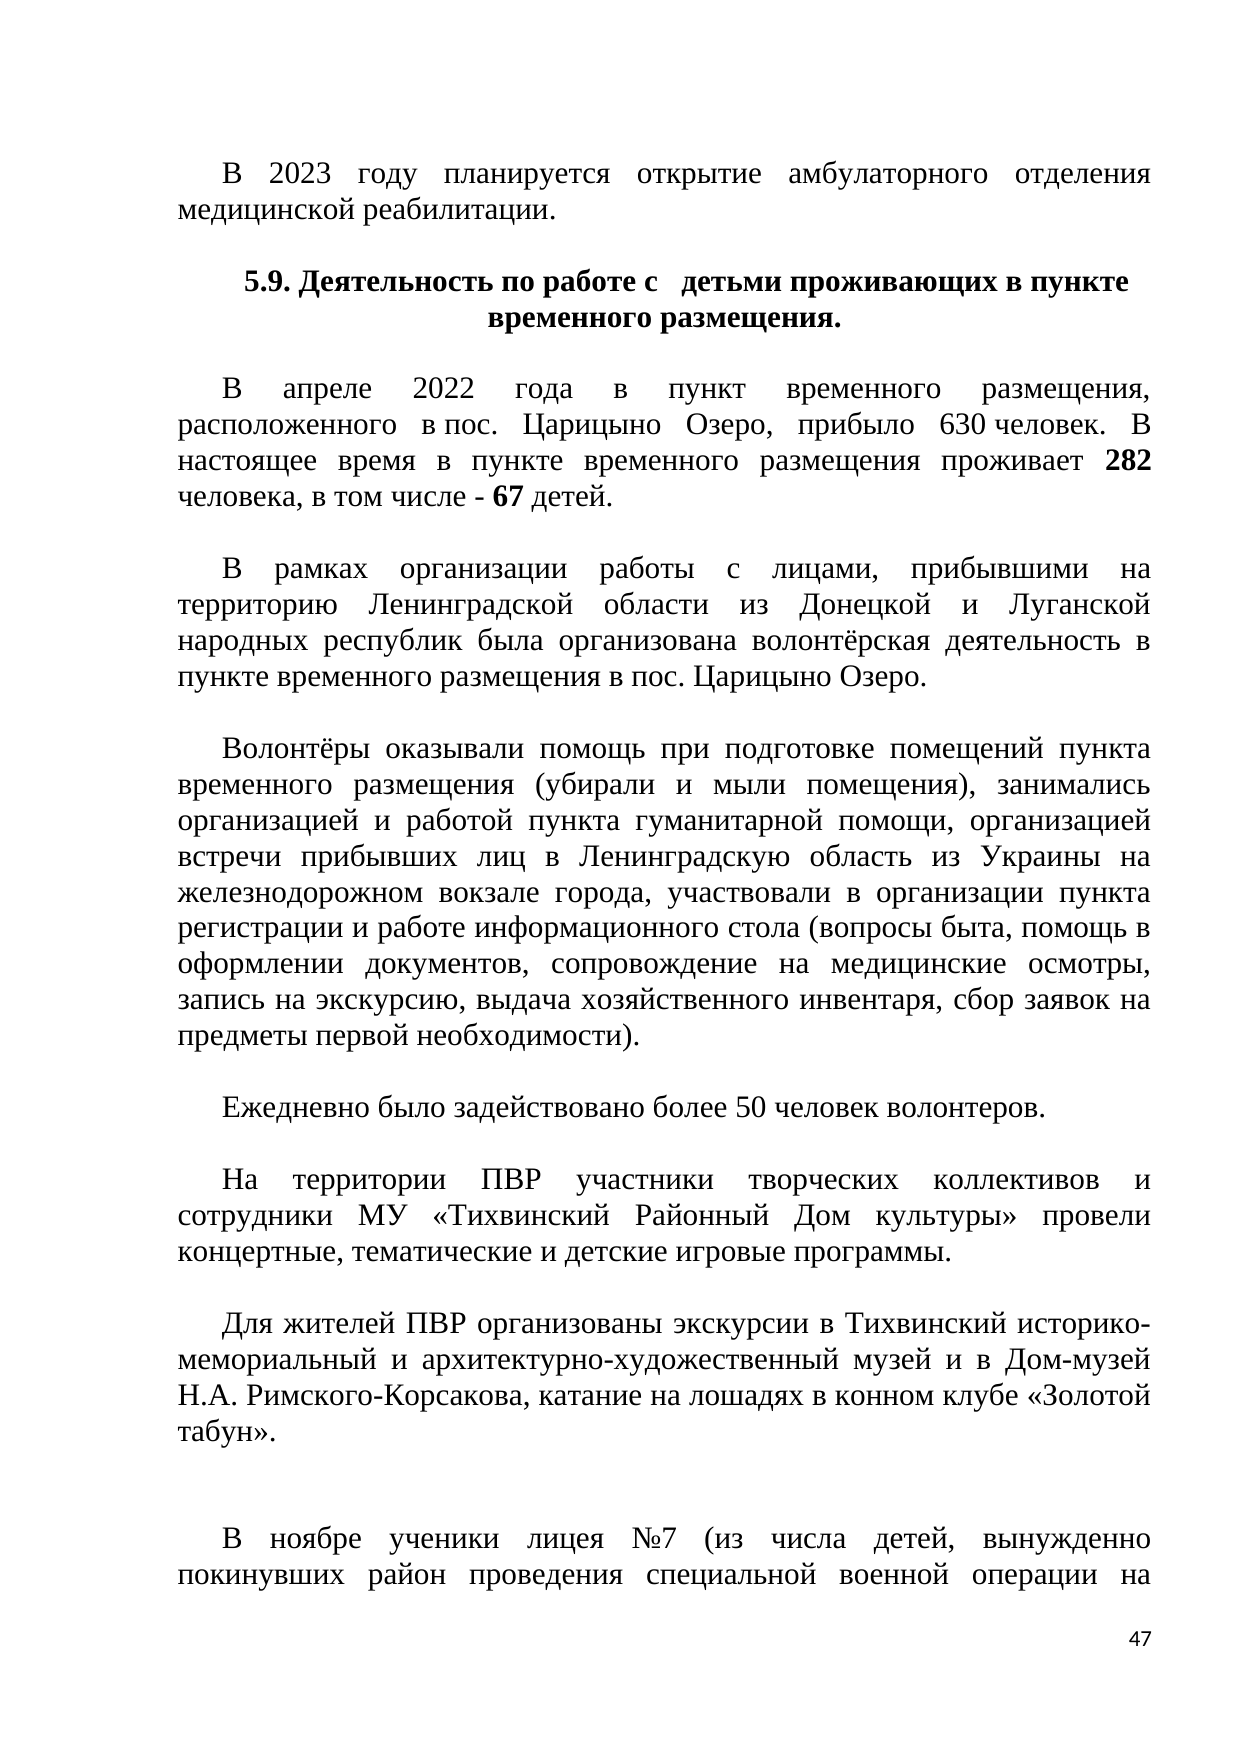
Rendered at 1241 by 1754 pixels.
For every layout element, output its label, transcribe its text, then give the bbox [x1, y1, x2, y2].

text В 2023 году планируется открытие амбулаторного отделения медицинской реабилитации. [177, 154, 1152, 226]
text Ежедневно было задействовано более 50 человек волонтеров. [177, 1088, 1152, 1124]
text В рамках организации работы с лицами, прибывшими на территорию Ленинградской области из Донецкой и Луганской народных республик была организована волонтёрская деятельность в пункте временного размещения в пос. Царицыно Озеро. [177, 549, 1152, 693]
text Для жителей ПВР организованы экскурсии в Тихвинский историко-мемориальный и архитектурно-художественный музей и в Дом-музей Н.А. Римского-Корсакова, катание на лошадях в конном клубе «Золотой табун». [177, 1304, 1152, 1448]
text 5.9. Деятельность по работе с детьми проживающих в пункте временного размещения. [177, 262, 1152, 334]
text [177, 1520, 1152, 1592]
text Волонтёры оказывали помощь при подготовке помещений пункта временного размещения (убирали и мыли помещения), занимались организацией и работой пункта гуманитарной помощи, организацией встречи прибывших лиц в Ленинградскую область из Украины на железнодорожном вокзале города, участвовали в организации пункта регистрации и работе информационного стола (вопросы быта, помощь в оформлении документов, сопровождение на медицинские осмотры, запись на экскурсию, выдача хозяйственного инвентаря, сбор заявок на предметы первой необходимости). [177, 729, 1152, 1052]
text На территории ПВР участники творческих коллективов и сотрудники МУ «Тихвинский Районный Дом культуры» провели концертные, тематические и детские игровые программы. [177, 1160, 1152, 1268]
text В апреле 2022 года в пункт временного размещения, расположенного в пос. Царицыно Озеро, прибыло 630 человек. В настоящее время в пункте временного размещения проживает 282 человека, в том числе - 67 детей. [177, 370, 1152, 513]
